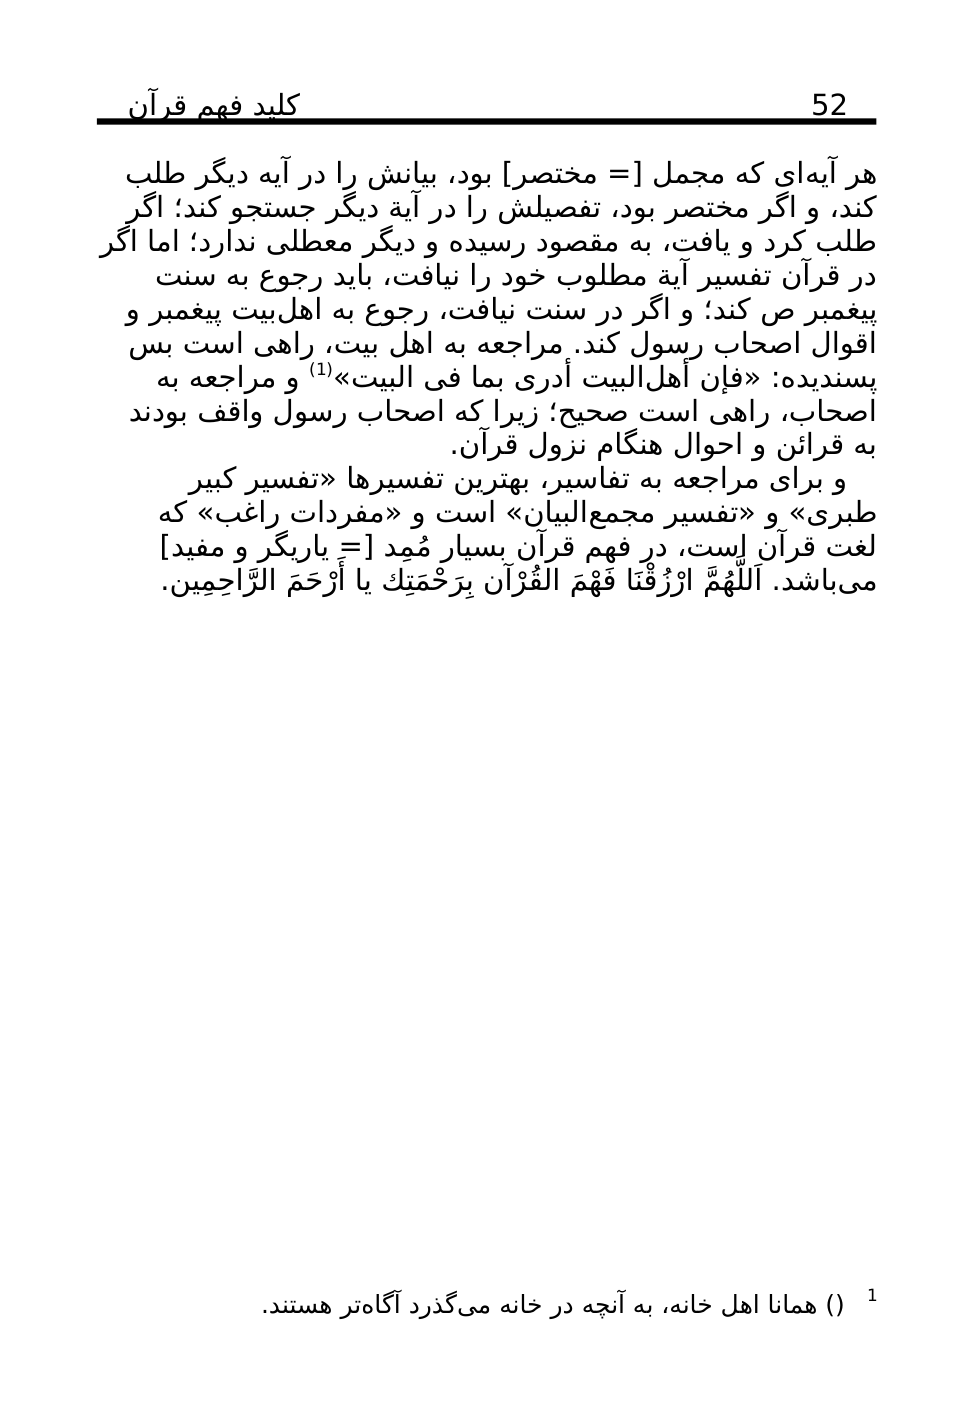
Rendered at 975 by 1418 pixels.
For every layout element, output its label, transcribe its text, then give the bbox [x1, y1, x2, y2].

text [97, 156, 877, 462]
text و برای مراجعه به تفاسیر، بهترین تفسیرها «تفسیر کبیر طبری» و «تفسیر مجمع‌البیان» است و «مفردات راغب» که لغت قرآن است، در فهم قرآن بسیار مُمِد [= یاریگر و مفید] می‌باشد. اَللَّهُمَّ ارْزُقْنَا فَهْمَ القُرْآن بِرَحْمَتِك یا أَرْحَمَ الرَّاحِمِین. [97, 462, 877, 598]
